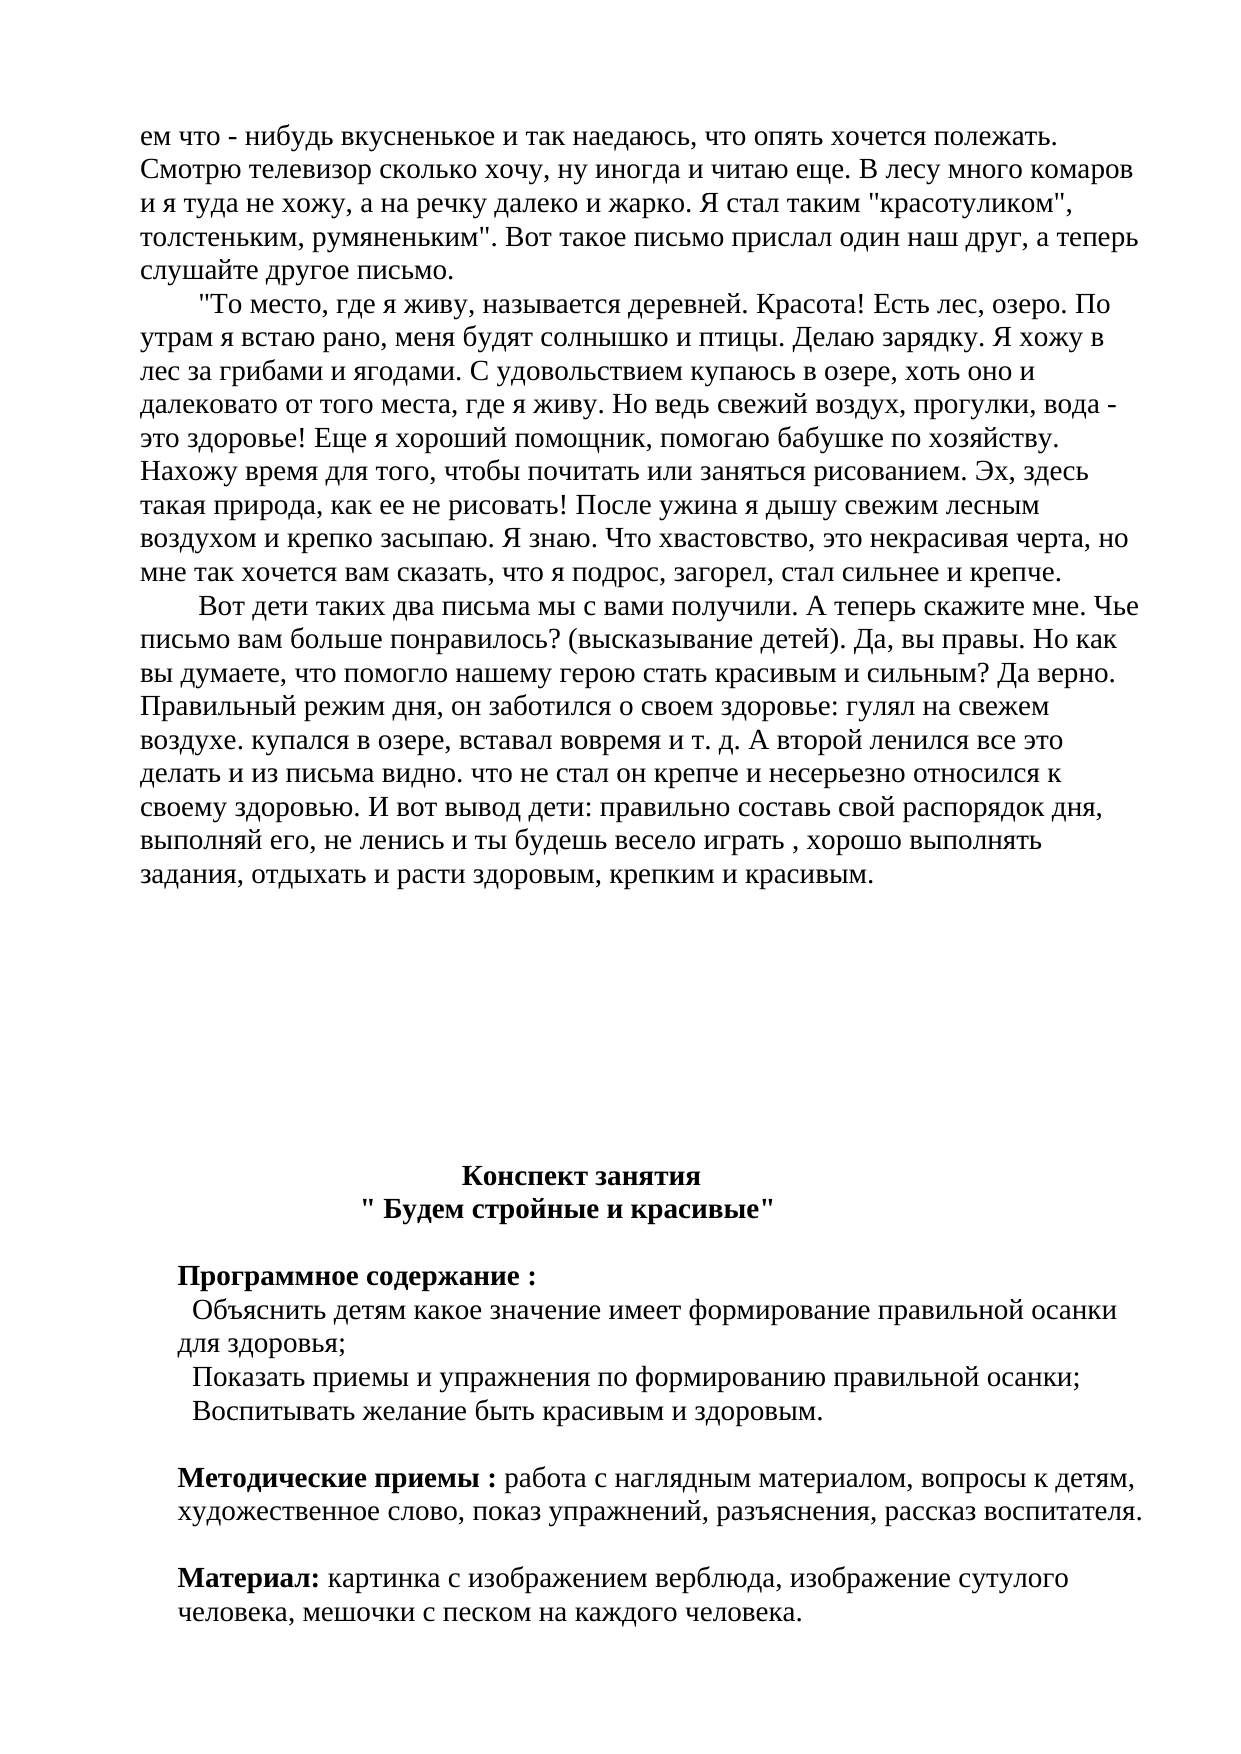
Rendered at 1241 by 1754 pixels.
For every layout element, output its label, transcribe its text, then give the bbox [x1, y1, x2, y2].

text Конспект занятия [177, 1158, 1152, 1191]
text " Будем стройные и красивые" [177, 1191, 1152, 1225]
text Методические приемы : работа с наглядным материалом, вопросы к детям, художественное слово, показ упражнений, разъяснения, рассказ воспитателя. [177, 1460, 1152, 1527]
text Материал: картинка с изображением верблюда, изображение сутулого человека, мешочки с песком на каждого человека. [177, 1560, 1152, 1627]
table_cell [140, 118, 1152, 923]
text Объяснить детям какое значение имеет формирование правильной осанки для здоровья; [177, 1292, 1152, 1359]
text Программное содержание : [177, 1258, 1152, 1292]
text Воспитывать желание быть красивым и здоровым. [177, 1393, 1152, 1426]
text Показать приемы и упражнения по формированию правильной осанки; [177, 1359, 1152, 1393]
